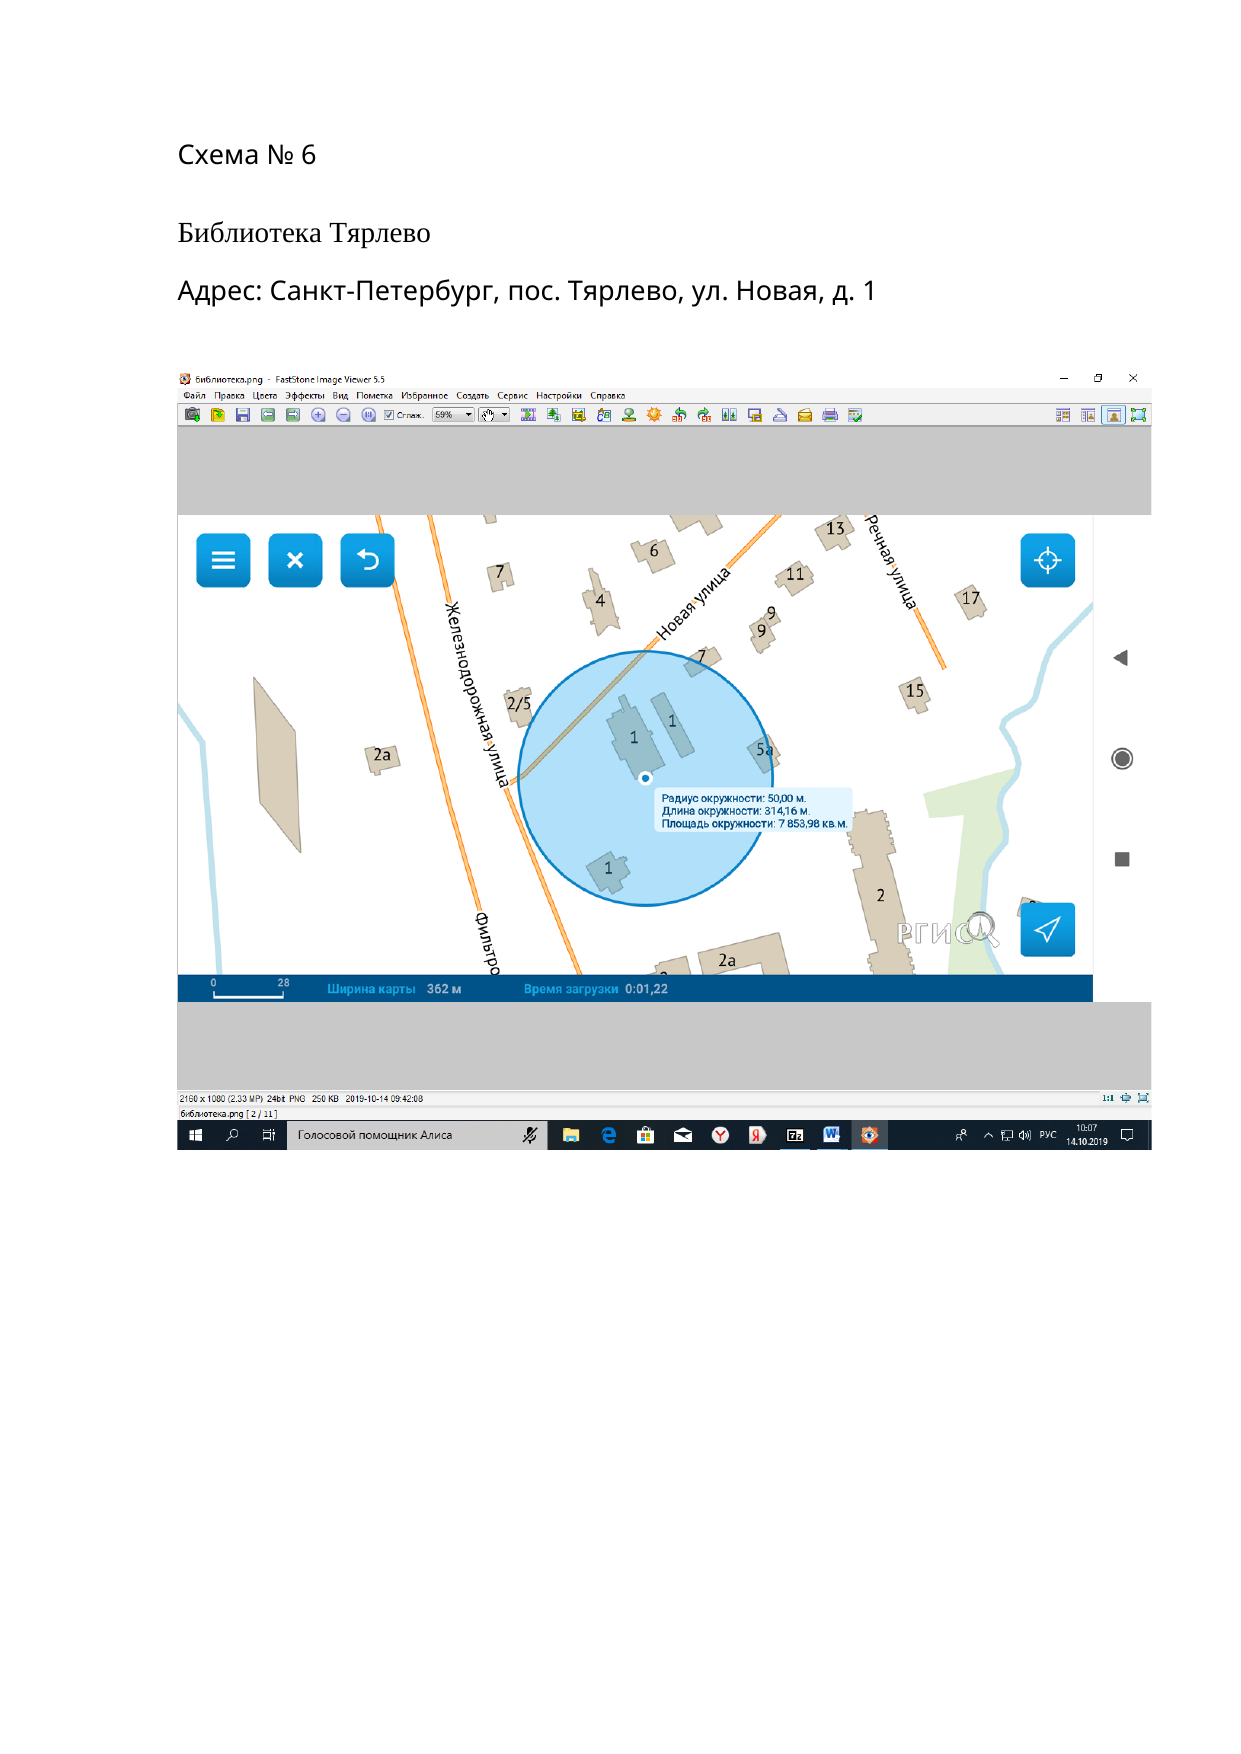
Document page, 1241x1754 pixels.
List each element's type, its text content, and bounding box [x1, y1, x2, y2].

text Схема № 6 [177, 118, 1152, 176]
text Адрес: Санкт-Петербург, пос. Тярлево, ул. Новая, д. 1 [177, 254, 1152, 312]
picture [177, 370, 1152, 1150]
text Библиотека Тярлево [177, 196, 1152, 254]
